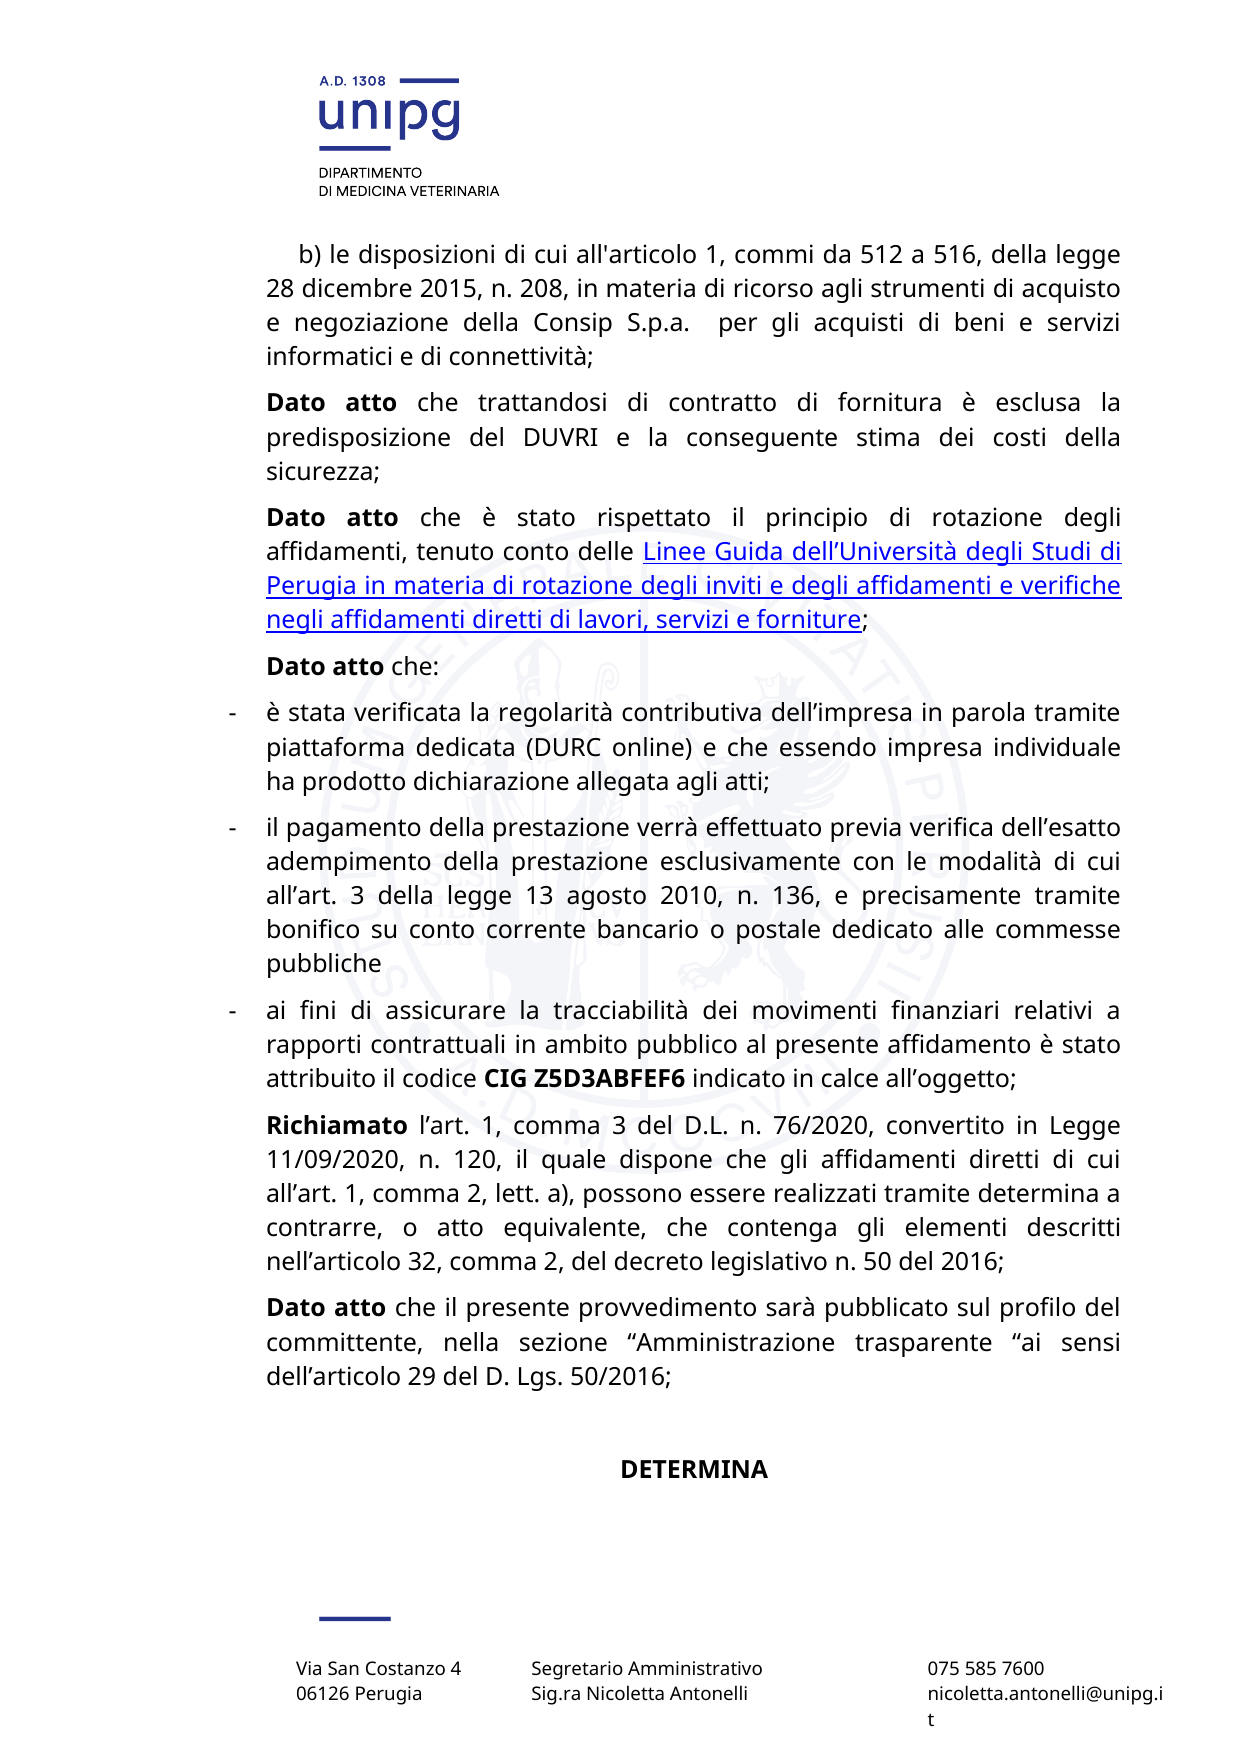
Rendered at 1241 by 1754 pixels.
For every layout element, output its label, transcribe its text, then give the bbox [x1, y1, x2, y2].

list è stata verificata la regolarità contributiva dell’impresa in parola tramite piattaforma dedicata (DURC online) e che essendo impresa individuale ha prodotto dichiarazione allegata agli atti; [228, 695, 1122, 797]
list ai fini di assicurare la tracciabilità dei movimenti finanziari relativi a rapporti contrattuali in ambito pubblico al presente affidamento è stato attribuito il codice CIG Z5D3ABFEF6 indicato in calce all’oggetto; [228, 993, 1122, 1095]
picture [23, 0, 1241, 1726]
text Dato atto che è stato rispettato il principio di rotazione degli affidamenti, tenuto conto delle Linee Guida dell’Università degli Studi di Perugia in materia di rotazione degli inviti e degli affidamenti e verifiche negli affidamenti diretti di lavori, servizi e forniture; [266, 599, 1122, 636]
text Dato atto che il presente provvedimento sarà pubblicato sul profilo del committente, nella sezione “Amministrazione trasparente “ai sensi dell’articolo 29 del D. Lgs. 50/2016; [266, 1290, 1122, 1392]
text Richiamato l’art. 1, comma 3 del D.L. n. 76/2020, convertito in Legge 11/09/2020, n. 120, il quale dispone che gli affidamenti diretti di cui all’art. 1, comma 2, lett. a), possono essere realizzati tramite determina a contrarre, o atto equivalente, che contenga gli elementi descritti nell’articolo 32, comma 2, del decreto legislativo n. 50 del 2016; [266, 1107, 1122, 1278]
list il pagamento della prestazione verrà effettuato previa verifica dell’esatto adempimento della prestazione esclusivamente con le modalità di cui all’art. 3 della legge 13 agosto 2010, n. 136, e precisamente tramite bonifico su conto corrente bancario o postale dedicato alle commesse pubbliche [228, 810, 1122, 980]
text DETERMINA [266, 1451, 1122, 1485]
text b) le disposizioni di cui all'articolo 1, commi da 512 a 516, della legge 28 dicembre 2015, n. 208, in materia di ricorso agli strumenti di acquisto e negoziazione della Consip S.p.a. per gli acquisti di beni e servizi informatici e di connettività; [266, 236, 1122, 373]
text Dato atto che trattandosi di contratto di fornitura è esclusa la predisposizione del DUVRI e la conseguente stima dei costi della sicurezza; [266, 385, 1122, 487]
text Dato atto che è stato rispettato il principio di rotazione degli affidamenti, tenuto conto delle Linee Guida dell’Università degli Studi di Perugia in materia di rotazione degli inviti e degli affidamenti e verifiche negli affidamenti diretti di lavori, servizi e forniture; [266, 500, 1122, 597]
text Dato atto che: [266, 648, 1122, 683]
